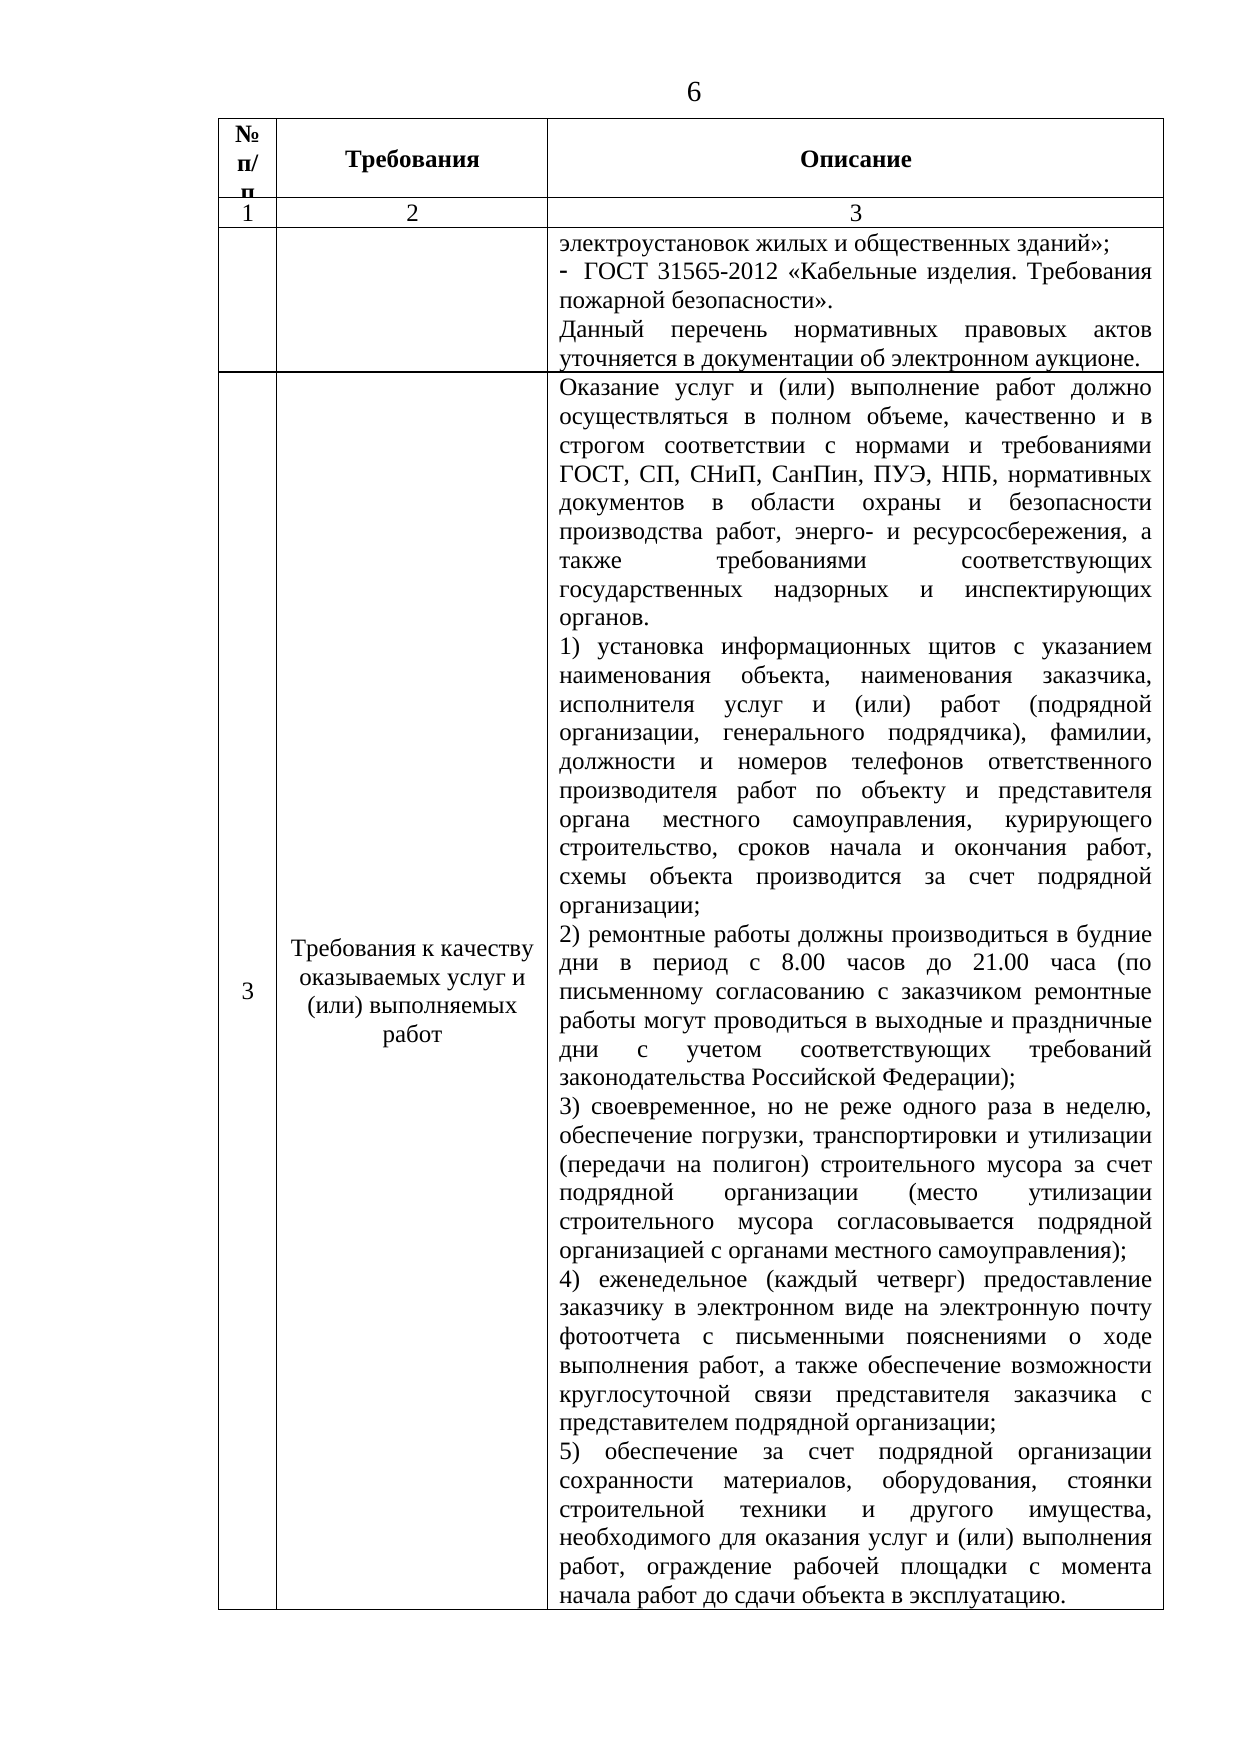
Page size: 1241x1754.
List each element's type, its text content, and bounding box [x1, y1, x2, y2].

table_cell 2 [277, 198, 547, 227]
table_header Требования [277, 119, 547, 197]
table_cell 2 [219, 228, 276, 371]
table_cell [548, 228, 1163, 371]
table_cell 3 [548, 198, 1163, 227]
table_cell Оказание услуг и (или) выполнение работ должно осуществляться в полном объеме, качественно и в строгом соответствии с нормами и требованиями ГОСТ, СП, СНиП, СанПин, ПУЭ, НПБ, нормативных документов в области охраны и безопасности производства работ, энерго- и ресурсосбережения, а также требованиями соответствующих государственных надзорных и инспектирующих органов. 1) установка информационных щитов с указанием наименования объекта, наименования заказчика, исполнителя услуг и (или) работ (подрядной организации, генерального подрядчика), фамилии, должности и номеров телефонов ответственного производителя работ по объекту и представителя органа местного самоуправления, курирующего строительство, сроков начала и окончания работ, схемы объекта производится за счет подрядной организации; 2) ремонтные работы должны производиться в будние дни в период с 8.00 часов до 21.00 часа (по письменному согласованию с заказчиком ремонтные работы могут проводиться в выходные и праздничные дни с учетом соответствующих требований законодательства Российской Федерации); 3) своевременное, но не реже одного раза в неделю, обеспечение погрузки, транспортировки и утилизации (передачи на полигон) строительного мусора за счет подрядной организации (место утилизации строительного мусора согласовывается подрядной организацией с органами местного самоуправления); 4) еженедельное (каждый четверг) предоставление заказчику в электронном виде на электронную почту фотоотчета с письменными пояснениями о ходе выполнения работ, а также обеспечение возможности круглосуточной связи представителя заказчика с представителем подрядной организации; 5) обеспечение за счет подрядной организации сохранности материалов, оборудования, стоянки строительной техники и другого имущества, необходимого для оказания услуг и (или) выполнения работ, ограждение рабочей площадки с момента начала работ до сдачи объекта в эксплуатацию. [548, 373, 1163, 1609]
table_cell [277, 228, 547, 371]
table_cell 1 [219, 198, 276, 227]
table_header Описание [548, 119, 1163, 197]
table_cell Требования к качеству оказываемых услуг и (или) выполняемых работ [277, 373, 547, 1609]
table_header № п/п [219, 119, 276, 197]
table_cell 3 [219, 373, 276, 1609]
